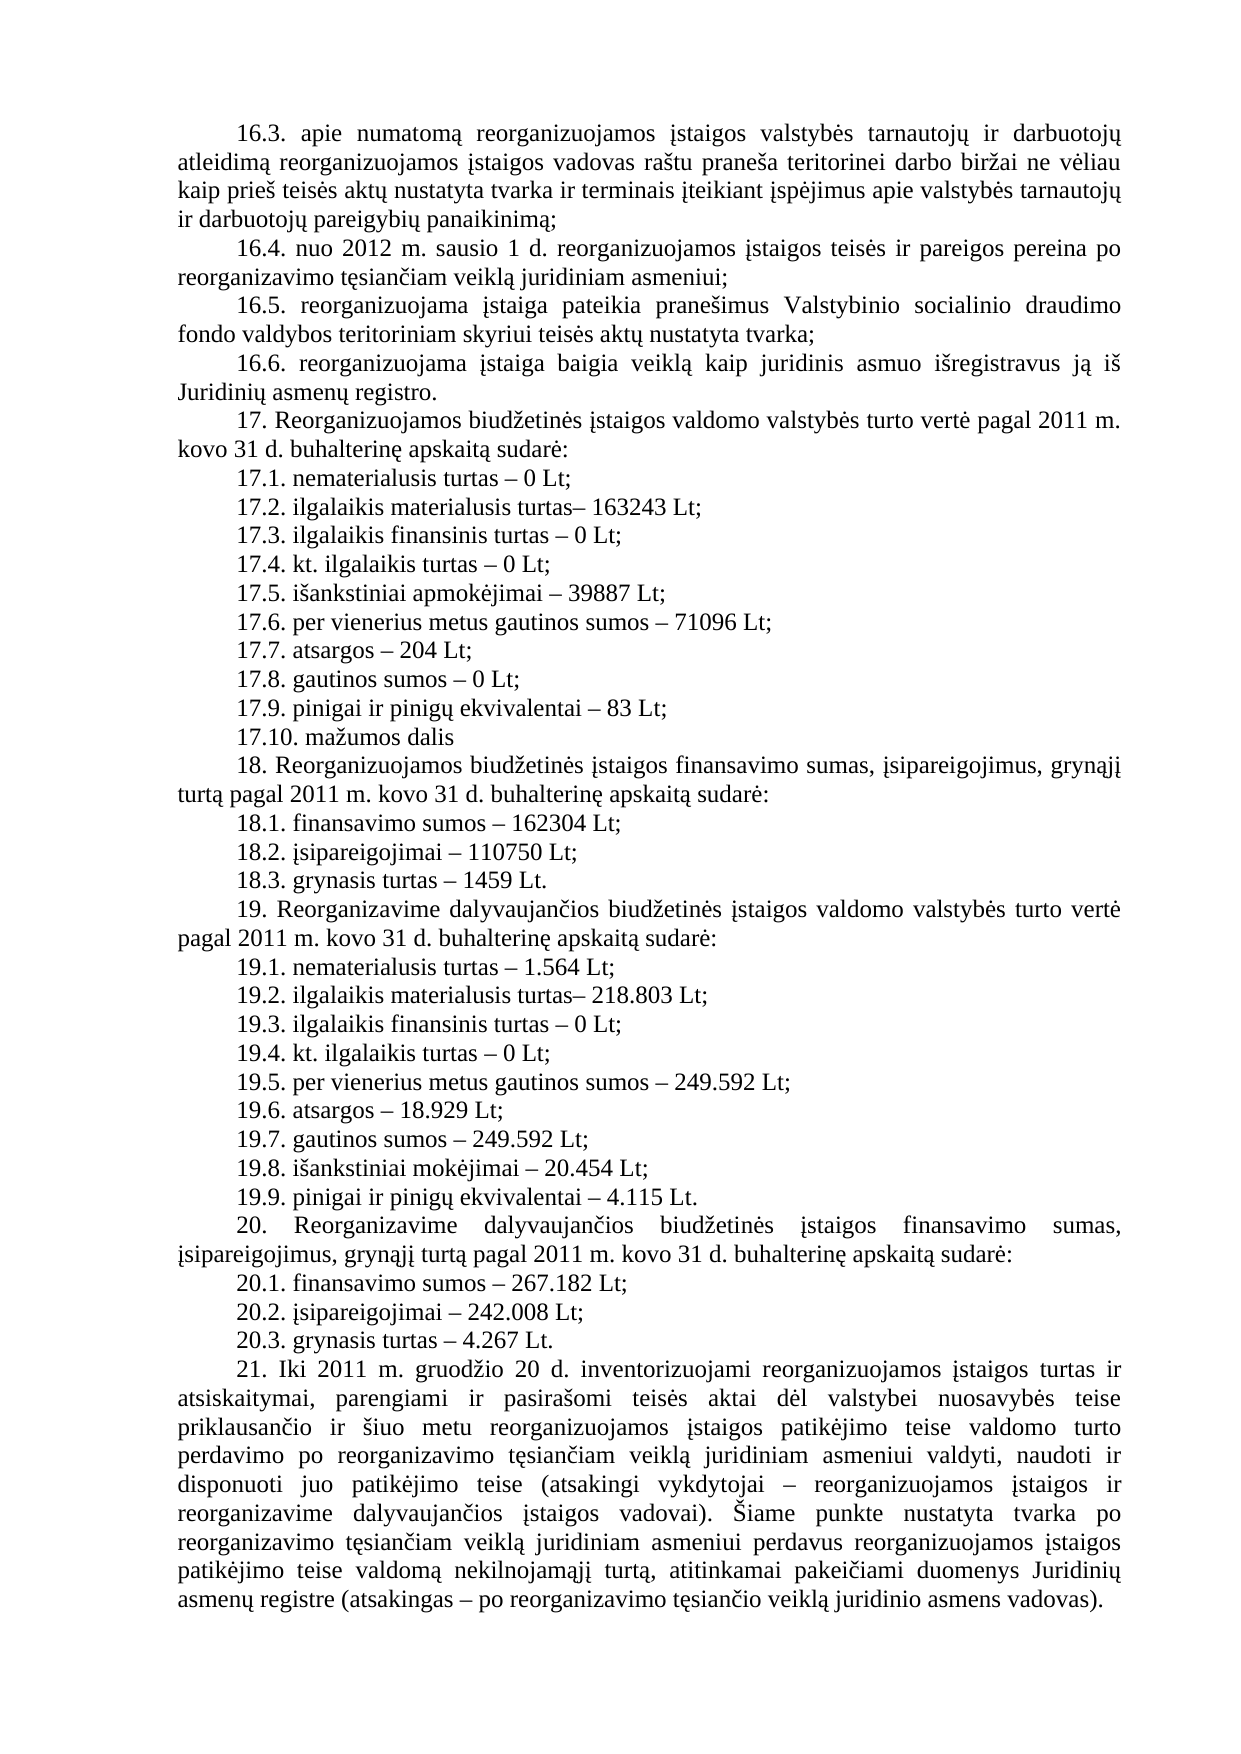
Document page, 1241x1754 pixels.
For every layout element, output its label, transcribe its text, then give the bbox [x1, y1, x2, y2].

text 19.5. per vienerius metus gautinos sumos – 249.592 Lt; [177, 1067, 1122, 1096]
text 18. Reorganizuojamos biudžetinės įstaigos finansavimo sumas, įsipareigojimus, grynąjį turtą pagal 2011 m. kovo 31 d. buhalterinę apskaitą sudarė: [177, 751, 1122, 808]
text 17. Reorganizuojamos biudžetinės įstaigos valdomo valstybės turto vertė pagal 2011 m. kovo 31 d. buhalterinę apskaitą sudarė: [177, 406, 1122, 463]
text 17.8. gautinos sumos – 0 Lt; [177, 664, 1122, 693]
text 18.1. finansavimo sumos – 162304 Lt; [177, 808, 1122, 837]
text 17.5. išankstiniai apmokėjimai – 39887 Lt; [177, 578, 1122, 607]
text 17.9. pinigai ir pinigų ekvivalentai – 83 Lt; [177, 693, 1122, 722]
text 16.5. reorganizuojama įstaiga pateikia pranešimus Valstybinio socialinio draudimo fondo valdybos teritoriniam skyriui teisės aktų nustatyta tvarka; [177, 291, 1122, 348]
text 19.2. ilgalaikis materialusis turtas– 218.803 Lt; [177, 981, 1122, 1009]
text 19.7. gautinos sumos – 249.592 Lt; [177, 1124, 1122, 1153]
text 19.9. pinigai ir pinigų ekvivalentai – 4.115 Lt. [177, 1182, 1122, 1211]
text 16.4. nuo 2012 m. sausio 1 d. reorganizuojamos įstaigos teisės ir pareigos pereina po reorganizavimo tęsiančiam veiklą juridiniam asmeniui; [177, 233, 1122, 291]
text 20.1. finansavimo sumos – 267.182 Lt; [177, 1268, 1122, 1297]
text 18.2. įsipareigojimai – 110750 Lt; [177, 837, 1122, 866]
text 17.2. ilgalaikis materialusis turtas– 163243 Lt; [177, 492, 1122, 521]
text 19.4. kt. ilgalaikis turtas – 0 Lt; [177, 1038, 1122, 1067]
text 17.7. atsargos – 204 Lt; [177, 636, 1122, 664]
text 17.3. ilgalaikis finansinis turtas – 0 Lt; [177, 521, 1122, 549]
text 19.8. išankstiniai mokėjimai – 20.454 Lt; [177, 1153, 1122, 1182]
text 20.2. įsipareigojimai – 242.008 Lt; [177, 1297, 1122, 1326]
text 17.6. per vienerius metus gautinos sumos – 71096 Lt; [177, 607, 1122, 636]
text 17.10. mažumos dalis [177, 722, 1122, 751]
text 19.6. atsargos – 18.929 Lt; [177, 1096, 1122, 1124]
text 21. Iki 2011 m. gruodžio 20 d. inventorizuojami reorganizuojamos įstaigos turtas ir atsiskaitymai, parengiami ir pasirašomi teisės aktai dėl valstybei nuosavybės teise priklausančio ir šiuo metu reorganizuojamos įstaigos patikėjimo teise valdomo turto perdavimo po reorganizavimo tęsiančiam veiklą juridiniam asmeniui valdyti, naudoti ir disponuoti juo patikėjimo teise (atsakingi vykdytojai – reorganizuojamos įstaigos ir reorganizavime dalyvaujančios įstaigos vadovai). Šiame punkte nustatyta tvarka po reorganizavimo tęsiančiam veiklą juridiniam asmeniui perdavus reorganizuojamos įstaigos patikėjimo teise valdomą nekilnojamąjį turtą, atitinkamai pakeičiami duomenys Juridinių asmenų registre (atsakingas – po reorganizavimo tęsiančio veiklą juridinio asmens vadovas). [177, 1354, 1122, 1613]
text 19.3. ilgalaikis finansinis turtas – 0 Lt; [177, 1009, 1122, 1038]
text 17.1. nematerialusis turtas – 0 Lt; [177, 463, 1122, 492]
text 20.3. grynasis turtas – 4.267 Lt. [177, 1326, 1122, 1354]
text 19.1. nematerialusis turtas – 1.564 Lt; [177, 952, 1122, 981]
text 16.6. reorganizuojama įstaiga baigia veiklą kaip juridinis asmuo išregistravus ją iš Juridinių asmenų registro. [177, 348, 1122, 406]
text 17.4. kt. ilgalaikis turtas – 0 Lt; [177, 549, 1122, 578]
text 19. Reorganizavime dalyvaujančios biudžetinės įstaigos valdomo valstybės turto vertė pagal 2011 m. kovo 31 d. buhalterinę apskaitą sudarė: [177, 894, 1122, 952]
text 18.3. grynasis turtas – 1459 Lt. [177, 866, 1122, 894]
text 16.3. apie numatomą reorganizuojamos įstaigos valstybės tarnautojų ir darbuotojų atleidimą reorganizuojamos įstaigos vadovas raštu praneša teritorinei darbo biržai ne vėliau kaip prieš teisės aktų nustatyta tvarka ir terminais įteikiant įspėjimus apie valstybės tarnautojų ir darbuotojų pareigybių panaikinimą; [177, 118, 1122, 233]
text 20. Reorganizavime dalyvaujančios biudžetinės įstaigos finansavimo sumas, įsipareigojimus, grynąjį turtą pagal 2011 m. kovo 31 d. buhalterinę apskaitą sudarė: [177, 1211, 1122, 1268]
